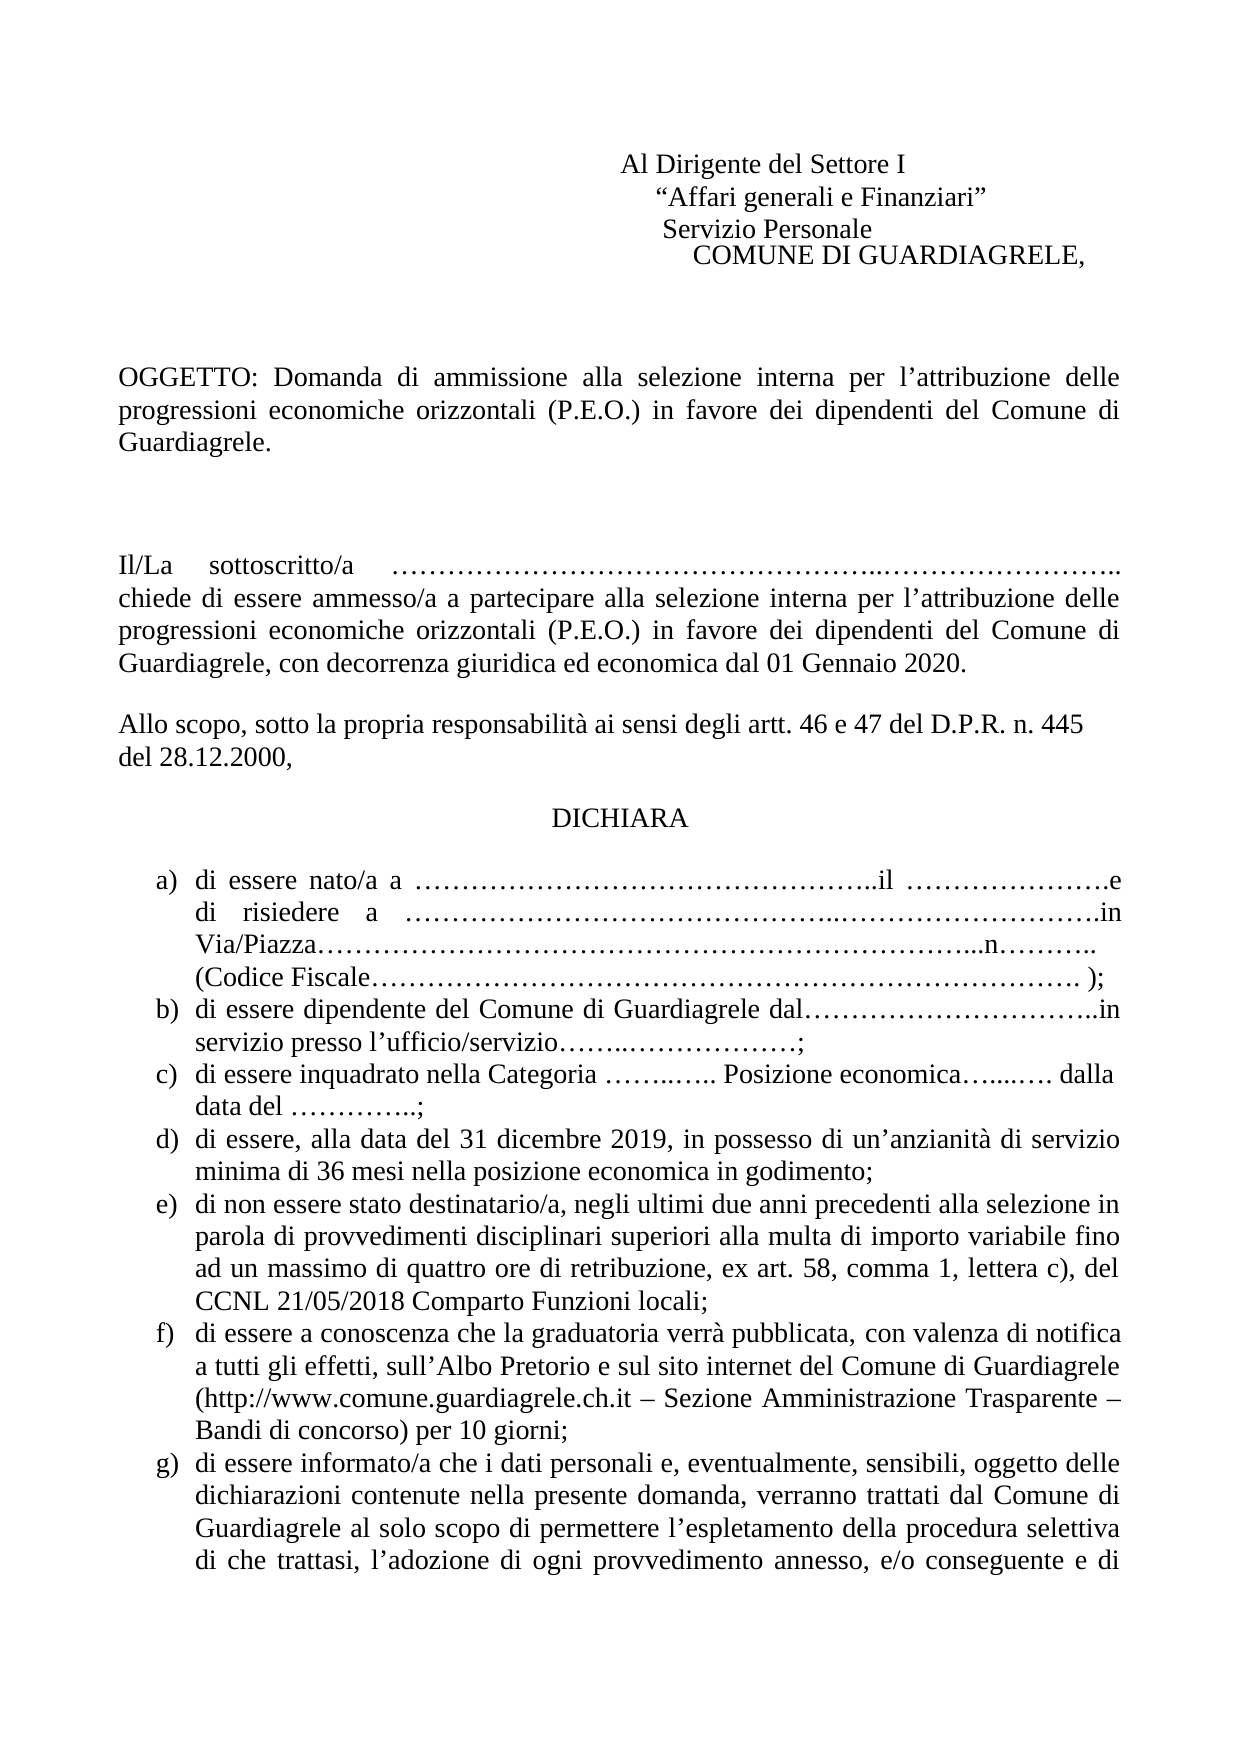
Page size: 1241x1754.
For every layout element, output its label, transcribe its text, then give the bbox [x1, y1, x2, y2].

list di essere a conoscenza che la graduatoria verrà pubblicata, con valenza di notifica a tutti gli effetti, sull’Albo Pretorio e sul sito internet del Comune di Guardiagrele (http://www.comune.guardiagrele.ch.it – Sezione Amministrazione Trasparente – Bandi di concorso) per 10 giorni; [156, 1462, 1122, 1592]
text Servizio Personale [620, 212, 1122, 245]
list di essere inquadrato nella Categoria ……..….. Posizione economica…....…. dalla data del …………..; [156, 1115, 1122, 1180]
list di essere dipendente del Comune di Guardiagrele dal…………………………..in servizio presso l’ufficio/servizio……..………………; [156, 1021, 1122, 1086]
text DICHIARA [118, 801, 1122, 833]
list di non essere stato destinatario/a, negli ultimi due anni precedenti alla selezione in parola di provvedimenti disciplinari superiori alla multa di importo variabile fino ad un massimo di quattro ore di retribuzione, ex art. 58, comma 1, lettera c), del CCNL 21/05/2018 Comparto Funzioni locali; [156, 1303, 1122, 1433]
text COMUNE DI GUARDIAGRELE, [664, 245, 1122, 270]
text Il/La sottoscritto/a ……………………………………………..…………………….. chiede di essere ammesso/a a partecipare alla selezione interna per l’attribuzione delle progressioni economiche orizzontali (P.E.O.) in favore dei dipendenti del Comune di Guardiagrele, con decorrenza giuridica ed economica dal 01 Gennaio 2020. [118, 548, 1122, 678]
list di essere, alla data del 31 dicembre 2019, in possesso di un’anzianità di servizio minima di 36 mesi nella posizione economica in godimento; [156, 1209, 1122, 1274]
text Al Dirigente del Settore I [620, 148, 1122, 180]
text “Affari generali e Finanziari” [620, 180, 1122, 212]
list di essere nato/a a …………………………………………..il ………………….e di risiedere a ………………………………………..……………………….in Via/Piazza……………………………………………………………...n……….. (Codice Fiscale…………………………………………………………………. ); [156, 863, 1122, 992]
text Allo scopo, sotto la propria responsabilità ai sensi degli artt. 46 e 47 del D.P.R. n. 445 del 28.12.2000, [118, 707, 1122, 772]
text OGGETTO: Domanda di ammissione alla selezione interna per l’attribuzione delle progressioni economiche orizzontali (P.E.O.) in favore dei dipendenti del Comune di Guardiagrele. [118, 361, 1122, 458]
